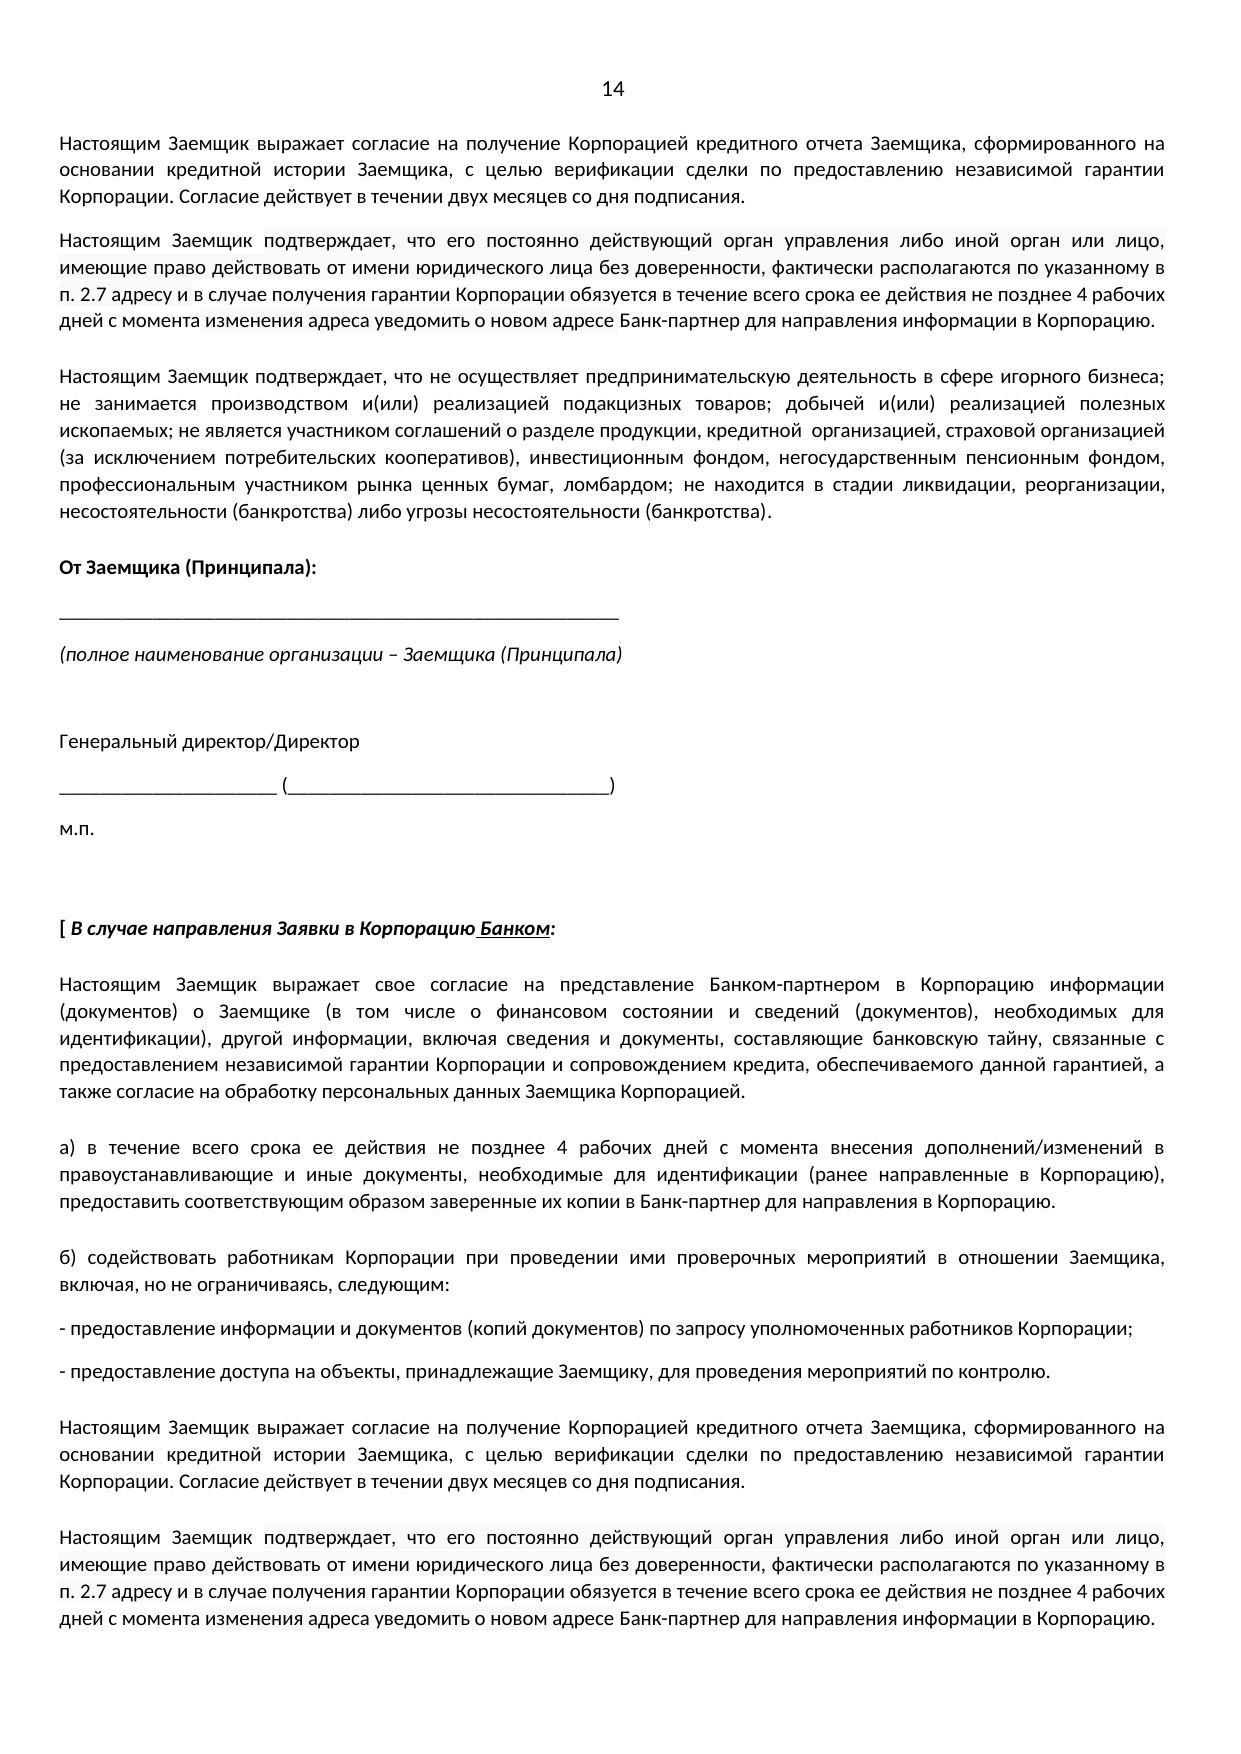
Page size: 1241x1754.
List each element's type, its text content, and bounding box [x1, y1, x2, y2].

text Генеральный директор/Директор [59, 728, 1166, 754]
text Настоящим Заемщик подтверждает, что его постоянно действующий орган управления либо иной орган или лицо, имеющие право действовать от имени юридического лица без доверенности, фактически располагаются по указанному в п. 2.7 адресу и в случае получения гарантии Корпорации обязуется в течение всего срока ее действия не позднее 4 рабочих дней с момента изменения адреса уведомить о новом адресе Банк-партнер для направления информации в Корпорацию. [59, 1576, 1166, 1630]
text Настоящим Заемщик выражает согласие на получение Корпорацией кредитного отчета Заемщика, сформированного на основании кредитной истории Заемщика, с целью верификации сделки по предоставлению независимой гарантии Корпорации. Согласие действует в течении двух месяцев со дня подписания. [59, 1414, 1166, 1493]
text Настоящим Заемщик подтверждает, что его постоянно действующий орган управления либо иной орган или лицо, имеющие право действовать от имени юридического лица без доверенности, фактически располагаются по указанному в п. 2.7 адресу и в случае получения гарантии Корпорации обязуется в течение всего срока ее действия не позднее 4 рабочих дней с момента изменения адреса уведомить о новом адресе Банк-партнер для направления информации в Корпорацию. [59, 1524, 1166, 1551]
text (полное наименование организации – Заемщика (Принципала) [59, 641, 1166, 667]
text Настоящим Заемщик подтверждает, что его постоянно действующий орган управления либо иной орган или лицо, имеющие право действовать от имени юридического лица без доверенности, фактически располагаются по указанному в п. 2.7 адресу и в случае получения гарантии Корпорации обязуется в течение всего срока ее действия не позднее 4 рабочих дней с момента изменения адреса уведомить о новом адресе Банк-партнер для направления информации в Корпорацию. [59, 227, 1166, 254]
text - предоставление информации и документов (копий документов) по запросу уполномоченных работников Корпорации; [59, 1315, 1166, 1340]
text ______________________________________________________ [59, 598, 1166, 623]
text а) в течение всего срока ее действия не позднее 4 рабочих дней с момента внесения дополнений/изменений в правоустанавливающие и иные документы, необходимые для идентификации (ранее направленные в Корпорацию), предоставить соответствующим образом заверенные их копии в Банк-партнер для направления в Корпорацию. [59, 1134, 1166, 1214]
text - предоставление доступа на объекты, принадлежащие Заемщику, для проведения мероприятий по контролю. [59, 1358, 1166, 1384]
text Настоящим Заемщик подтверждает, что его постоянно действующий орган управления либо иной орган или лицо, имеющие право действовать от имени юридического лица без доверенности, фактически располагаются по указанному в п. 2.7 адресу и в случае получения гарантии Корпорации обязуется в течение всего срока ее действия не позднее 4 рабочих дней с момента изменения адреса уведомить о новом адресе Банк-партнер для направления информации в Корпорацию. [59, 279, 1166, 333]
text м.п. [59, 815, 1166, 841]
text Настоящим Заемщик подтверждает, что не осуществляет предпринимательскую деятельность в сфере игорного бизнеса; не занимается производством и(или) реализацией подакцизных товаров; добычей и(или) реализацией полезных ископаемых; не является участником соглашений о разделе продукции, кредитной организацией, страховой организацией (за исключением потребительских кооперативов), инвестиционным фондом, негосударственным пенсионным фондом, профессиональным участником рынка ценных бумаг, ломбардом; не находится в стадии ликвидации, реорганизации, несостоятельности (банкротства) либо угрозы несостоятельности (банкротства). [59, 364, 1166, 523]
text Настоящим Заемщик выражает согласие на получение Корпорацией кредитного отчета Заемщика, сформированного на основании кредитной истории Заемщика, с целью верификации сделки по предоставлению независимой гарантии Корпорации. Согласие действует в течении двух месяцев со дня подписания. [59, 130, 1166, 209]
text От Заемщика (Принципала): [59, 554, 1166, 579]
text _____________________ (_______________________________) [59, 772, 1166, 797]
text б) содействовать работникам Корпорации при проведении ими проверочных мероприятий в отношении Заемщика, включая, но не ограничиваясь, следующим: [59, 1244, 1166, 1297]
text [ В случае направления Заявки в Корпорацию Банком: [59, 915, 1166, 940]
text Настоящим Заемщик выражает свое согласие на представление Банком-партнером в Корпорацию информации (документов) о Заемщике (в том числе о финансовом состоянии и сведений (документов), необходимых для идентификации), другой информации, включая сведения и документы, составляющие банковскую тайну, связанные с предоставлением независимой гарантии Корпорации и сопровождением кредита, обеспечиваемого данной гарантией, а также согласие на обработку персональных данных Заемщика Корпорацией. [59, 971, 1166, 1104]
